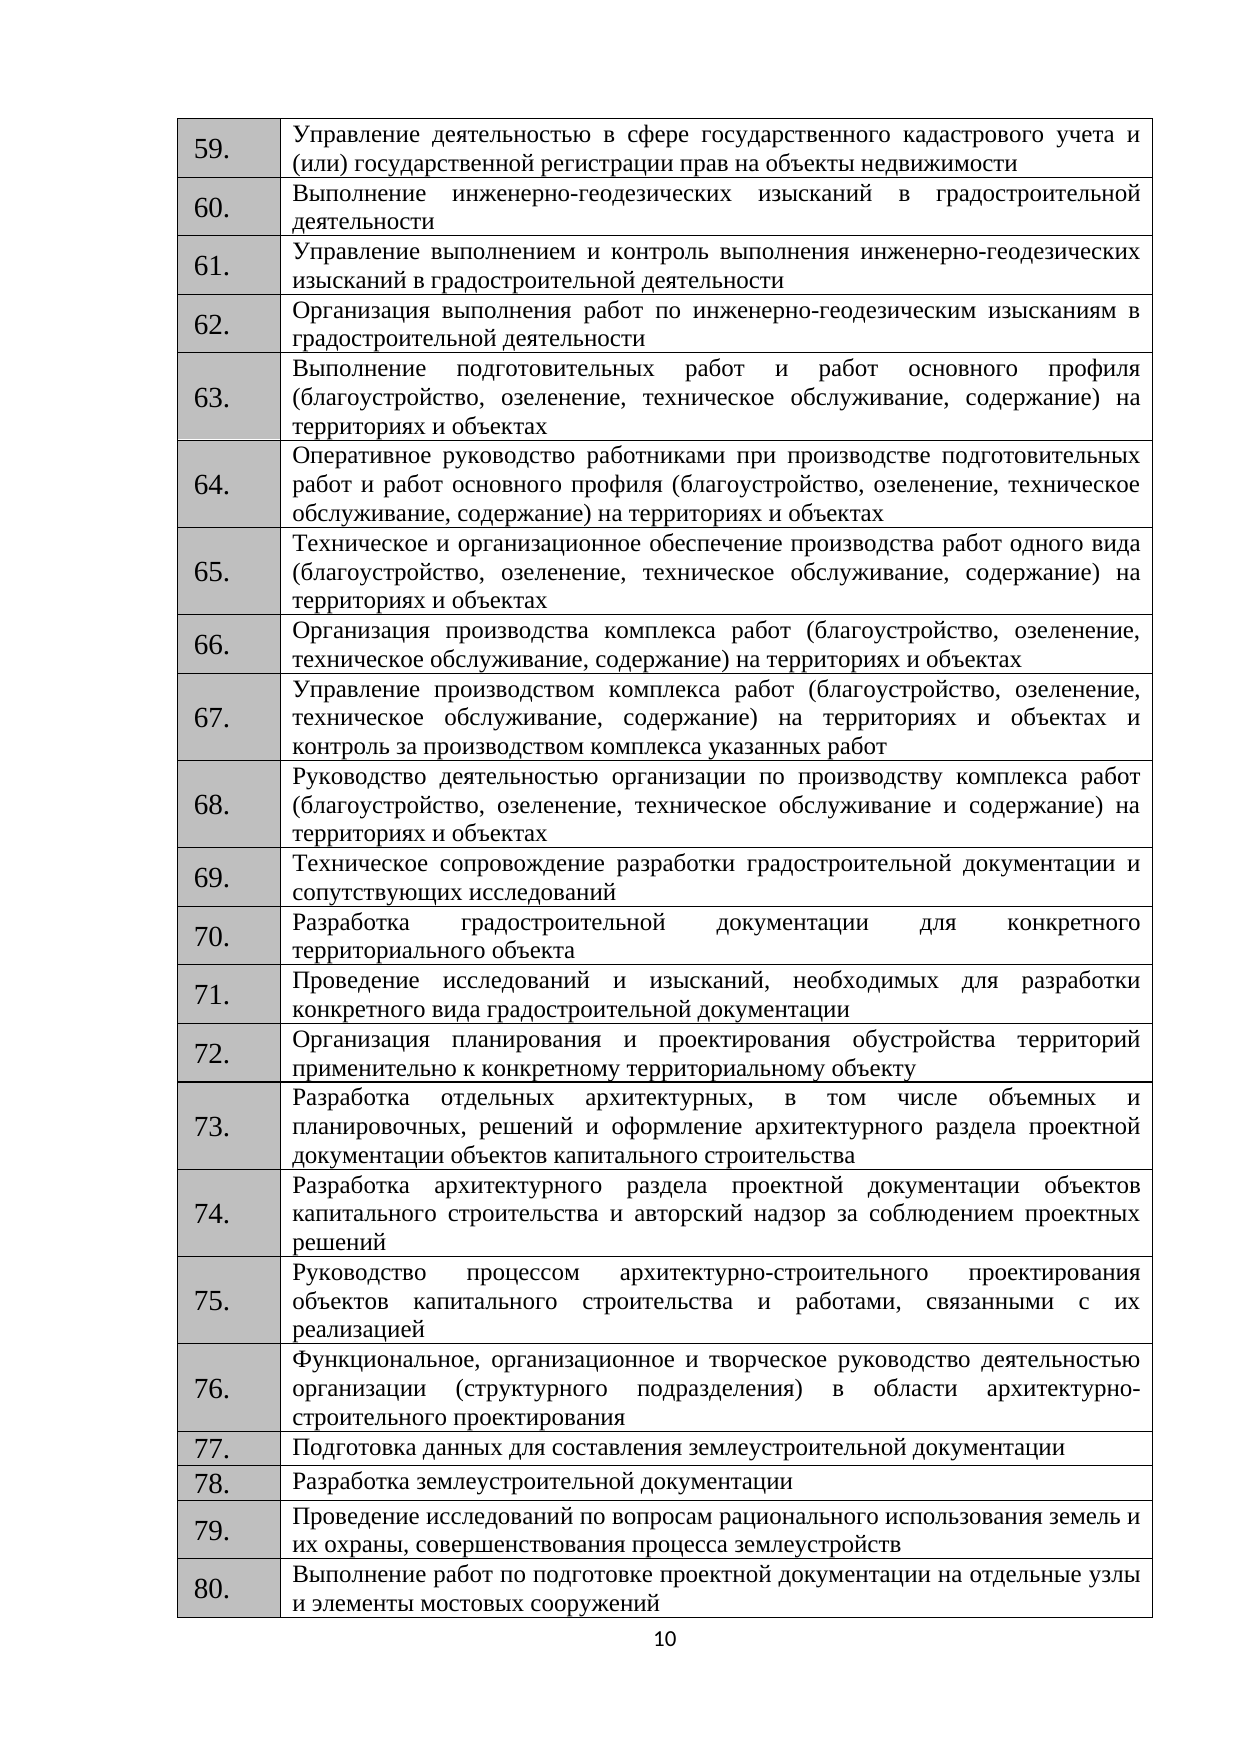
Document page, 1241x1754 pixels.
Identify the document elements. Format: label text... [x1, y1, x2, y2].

table_cell [178, 1432, 280, 1465]
table_cell [178, 441, 280, 527]
table_cell Организация планирования и проектирования обустройства территорий применительно к конкретному территориальному объекту [281, 1024, 1152, 1081]
table_cell [178, 1024, 280, 1081]
table_cell [178, 965, 280, 1023]
table_cell Управление производством комплекса работ (благоустройство, озеленение, техническое обслуживание, содержание) на территориях и объектах и контроль за производством комплекса указанных работ [281, 674, 1152, 760]
table_cell [178, 1083, 280, 1169]
table_cell [178, 353, 280, 439]
table_cell [178, 236, 280, 294]
table_cell [178, 119, 280, 177]
table_cell Техническое и организационное обеспечение производства работ одного вида (благоустройство, озеленение, техническое обслуживание, содержание) на территориях и объектах [281, 528, 1152, 614]
table_cell Управление выполнением и контроль выполнения инженерно-геодезических изысканий в градостроительной деятельности [281, 236, 1152, 294]
table_cell [178, 761, 280, 847]
table_cell Разработка градостроительной документации для конкретного территориального объекта [281, 907, 1152, 964]
table_cell Выполнение подготовительных работ и работ основного профиля (благоустройство, озеленение, техническое обслуживание, содержание) на территориях и объектах [281, 353, 1152, 439]
table_cell Руководство процессом архитектурно-строительного проектирования объектов капитального строительства и работами, связанными с их реализацией [281, 1257, 1152, 1343]
table_cell [178, 907, 280, 964]
table_cell Выполнение инженерно-геодезических изысканий в градостроительной деятельности [281, 178, 1152, 235]
table_cell Проведение исследований по вопросам рационального использования земель и их охраны, совершенствования процесса землеустройств [281, 1501, 1152, 1558]
table_cell Руководство деятельностью организации по производству комплекса работ (благоустройство, озеленение, техническое обслуживание и содержание) на территориях и объектах [281, 761, 1152, 847]
table_cell Разработка отдельных архитектурных, в том числе объемных и планировочных, решений и оформление архитектурного раздела проектной документации объектов капитального строительства [281, 1083, 1152, 1169]
table_cell Разработка архитектурного раздела проектной документации объектов капитального строительства и авторский надзор за соблюдением проектных решений [281, 1170, 1152, 1256]
table_cell Организация производства комплекса работ (благоустройство, озеленение, техническое обслуживание, содержание) на территориях и объектах [281, 615, 1152, 673]
table_cell [178, 1466, 280, 1500]
table_cell Подготовка данных для составления землеустроительной документации [281, 1432, 1152, 1465]
table_cell [178, 674, 280, 760]
table_cell [178, 1344, 280, 1431]
table_cell [178, 295, 280, 352]
table_cell [178, 1501, 280, 1558]
table_cell [178, 1170, 280, 1256]
table_cell [178, 178, 280, 235]
table_cell Разработка землеустроительной документации [281, 1466, 1152, 1500]
table_cell [178, 848, 280, 906]
table_cell [178, 1257, 280, 1343]
table_cell Управление деятельностью в сфере государственного кадастрового учета и (или) государственной регистрации прав на объекты недвижимости [281, 119, 1152, 177]
table_cell Выполнение работ по подготовке проектной документации на отдельные узлы и элементы мостовых сооружений [281, 1559, 1152, 1617]
table_cell Техническое сопровождение разработки градостроительной документации и сопутствующих исследований [281, 848, 1152, 906]
table_cell [178, 615, 280, 673]
table_cell Организация выполнения работ по инженерно-геодезическим изысканиям в градостроительной деятельности [281, 295, 1152, 352]
table_cell Оперативное руководство работниками при производстве подготовительных работ и работ основного профиля (благоустройство, озеленение, техническое обслуживание, содержание) на территориях и объектах [281, 441, 1152, 527]
table_cell Проведение исследований и изысканий, необходимых для разработки конкретного вида градостроительной документации [281, 965, 1152, 1023]
table_cell [178, 1559, 280, 1617]
table_cell [178, 528, 280, 614]
table_cell Функциональное, организационное и творческое руководство деятельностью организации (структурного подразделения) в области архитектурно-строительного проектирования [281, 1344, 1152, 1431]
